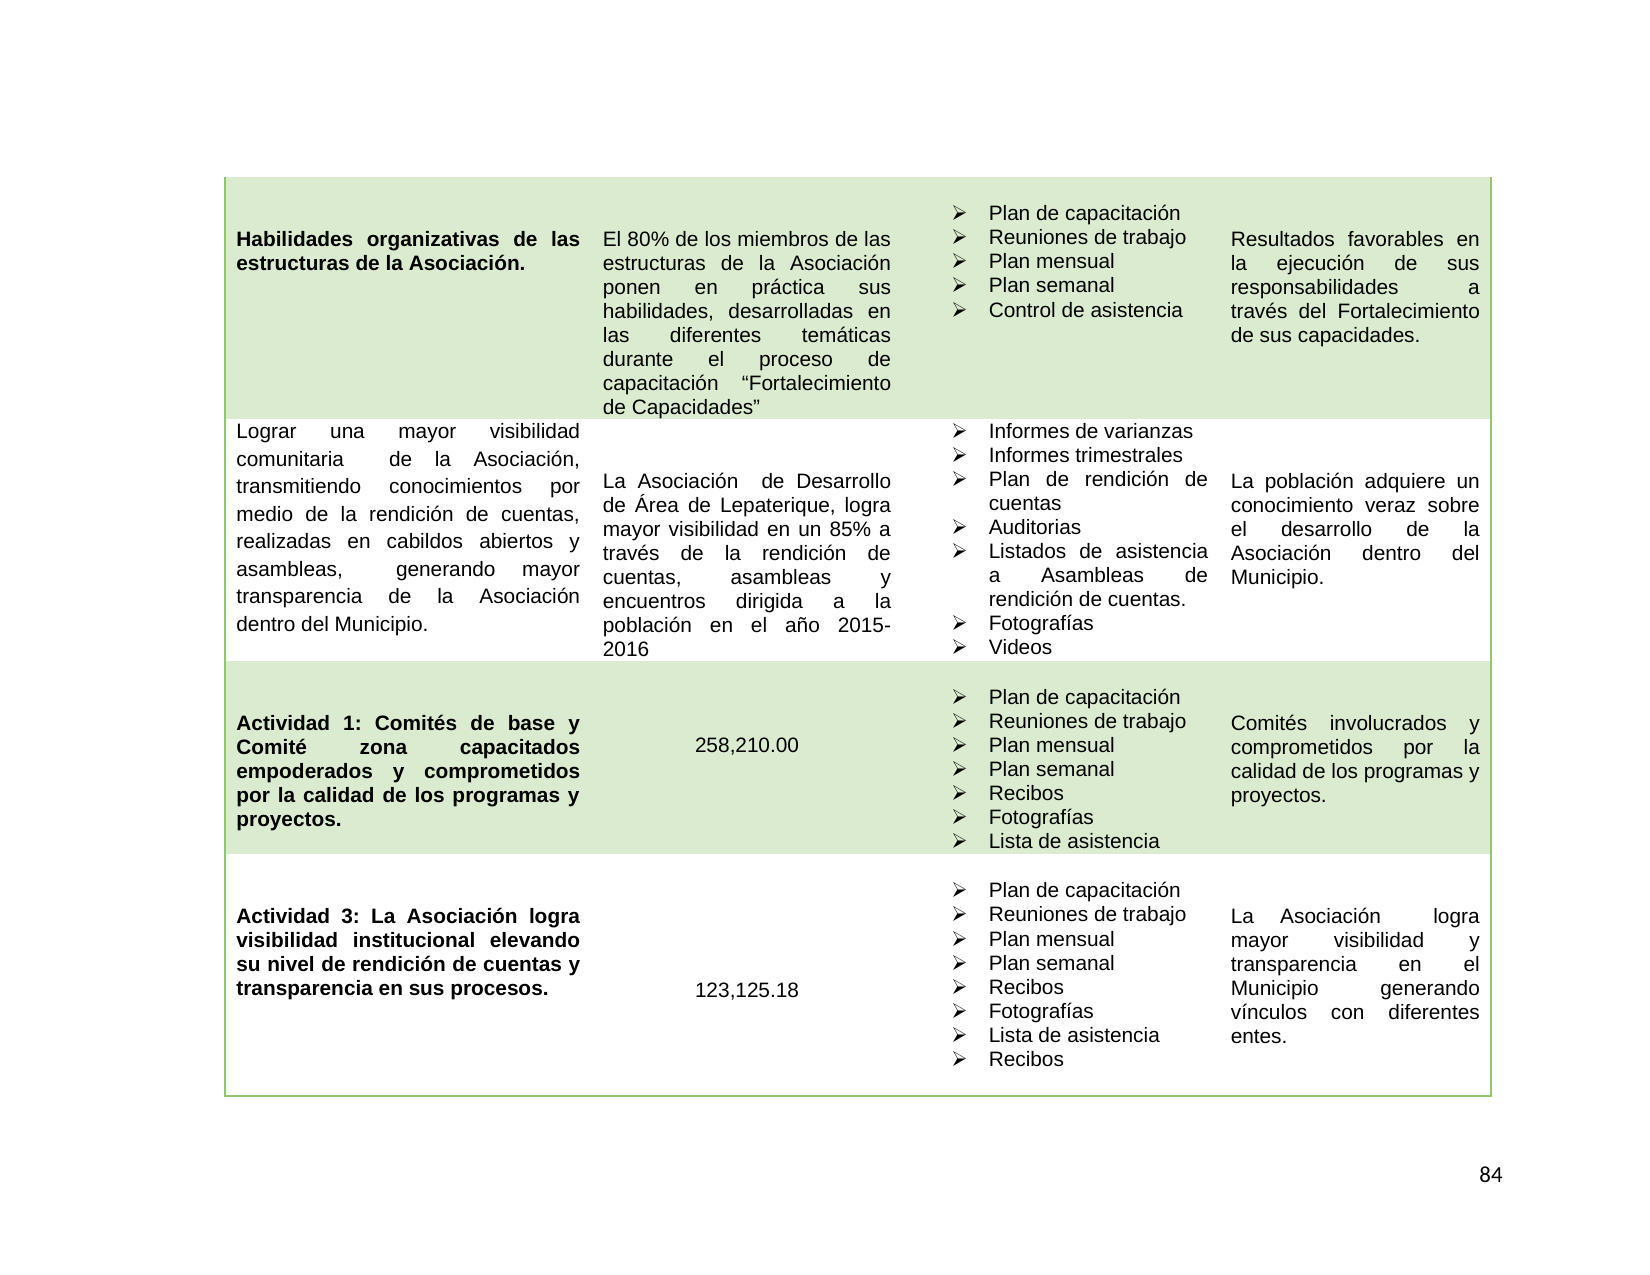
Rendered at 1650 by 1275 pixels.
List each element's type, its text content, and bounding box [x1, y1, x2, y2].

table_cell 123,125.18 [591, 854, 902, 1095]
table_cell Lograr una mayor visibilidad comunitaria de la Asociación, transmitiendo conocimientos por medio de la rendición de cuentas, realizadas en cabildos abiertos y asambleas, generando mayor transparencia de la Asociación dentro del Municipio. [226, 419, 591, 661]
table_cell Plan de capacitación Reuniones de trabajo Plan mensual Plan semanal Recibos Fotografías Lista de asistencia Recibos [902, 854, 1219, 1095]
table_cell Actividad 3: La Asociación logra visibilidad institucional elevando su nivel de rendición de cuentas y transparencia en sus procesos. [226, 854, 591, 1095]
table_cell Plan de capacitación Reuniones de trabajo Plan mensual Plan semanal Control de asistencia [902, 177, 1219, 419]
table_cell Resultados favorables en la ejecución de sus responsabilidades a través del Fortalecimiento de sus capacidades. [1219, 177, 1490, 419]
table_cell Habilidades organizativas de las estructuras de la Asociación. [226, 177, 591, 419]
table_cell Informes de varianzas Informes trimestrales Plan de rendición de cuentas Auditorias Listados de asistencia a Asambleas de rendición de cuentas. Fotografías Videos [902, 419, 1219, 661]
table_cell La población adquiere un conocimiento veraz sobre el desarrollo de la Asociación dentro del Municipio. [1219, 419, 1490, 661]
table_cell La Asociación de Desarrollo de Área de Lepaterique, logra mayor visibilidad en un 85% a través de la rendición de cuentas, asambleas y encuentros dirigida a la población en el año 2015- 2016 [591, 419, 902, 661]
table_cell Plan de capacitación Reuniones de trabajo Plan mensual Plan semanal Recibos Fotografías Lista de asistencia [902, 661, 1219, 854]
table_cell La Asociación logra mayor visibilidad y transparencia en el Municipio generando vínculos con diferentes entes. [1219, 854, 1490, 1095]
table_cell El 80% de los miembros de las estructuras de la Asociación ponen en práctica sus habilidades, desarrolladas en las diferentes temáticas durante el proceso de capacitación “Fortalecimiento de Capacidades” [591, 177, 902, 419]
table_cell 258,210.00 [591, 661, 902, 854]
table_cell Actividad 1: Comités de base y Comité zona capacitados empoderados y comprometidos por la calidad de los programas y proyectos. [226, 661, 591, 854]
table_cell Comités involucrados y comprometidos por la calidad de los programas y proyectos. [1219, 661, 1490, 854]
